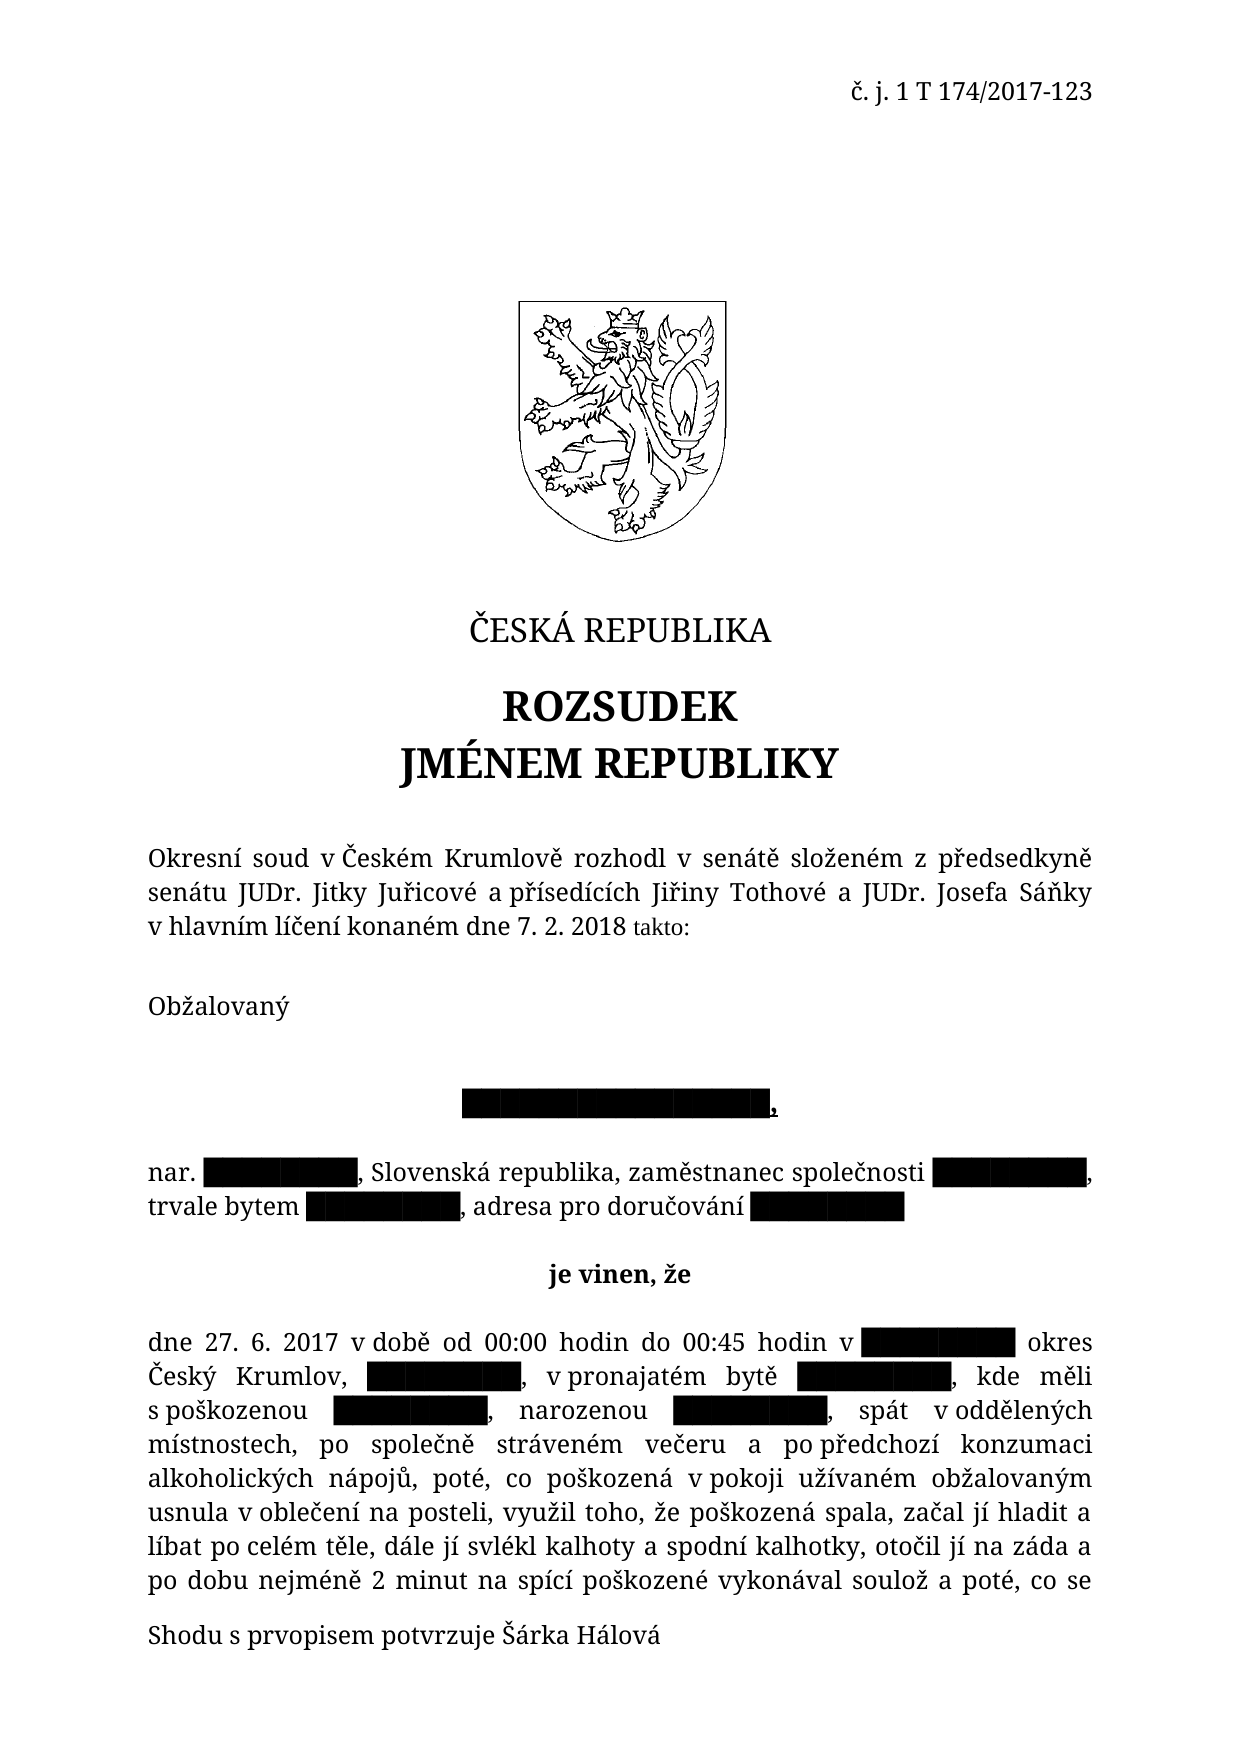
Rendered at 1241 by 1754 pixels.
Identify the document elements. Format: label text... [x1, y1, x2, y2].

text Obžalovaný [148, 989, 1093, 1023]
text JMÉNEM REPUBLIKY [148, 734, 1093, 790]
text ROZSUDEK [148, 677, 1093, 734]
text Okresní soud v Českém Krumlově rozhodl v senátě složeném z předsedkyně senátu JUDr. Jitky Juřicové a přísedících Jiřiny Tothové a JUDr. Josefa Sáňky v hlavním líčení konaném dne 7. 2. 2018 takto: [148, 840, 1093, 943]
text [148, 1324, 1093, 1597]
picture [504, 287, 741, 548]
text je vinen, že [148, 1257, 1093, 1291]
text ČESKÁ REPUBLIKA [148, 148, 1093, 652]
text ████████████████, [148, 1082, 1093, 1121]
text nar. ████████, Slovenská republika, zaměstnanec společnosti ████████, trvale bytem ████████, adresa pro doručování ████████ [148, 1155, 1093, 1223]
